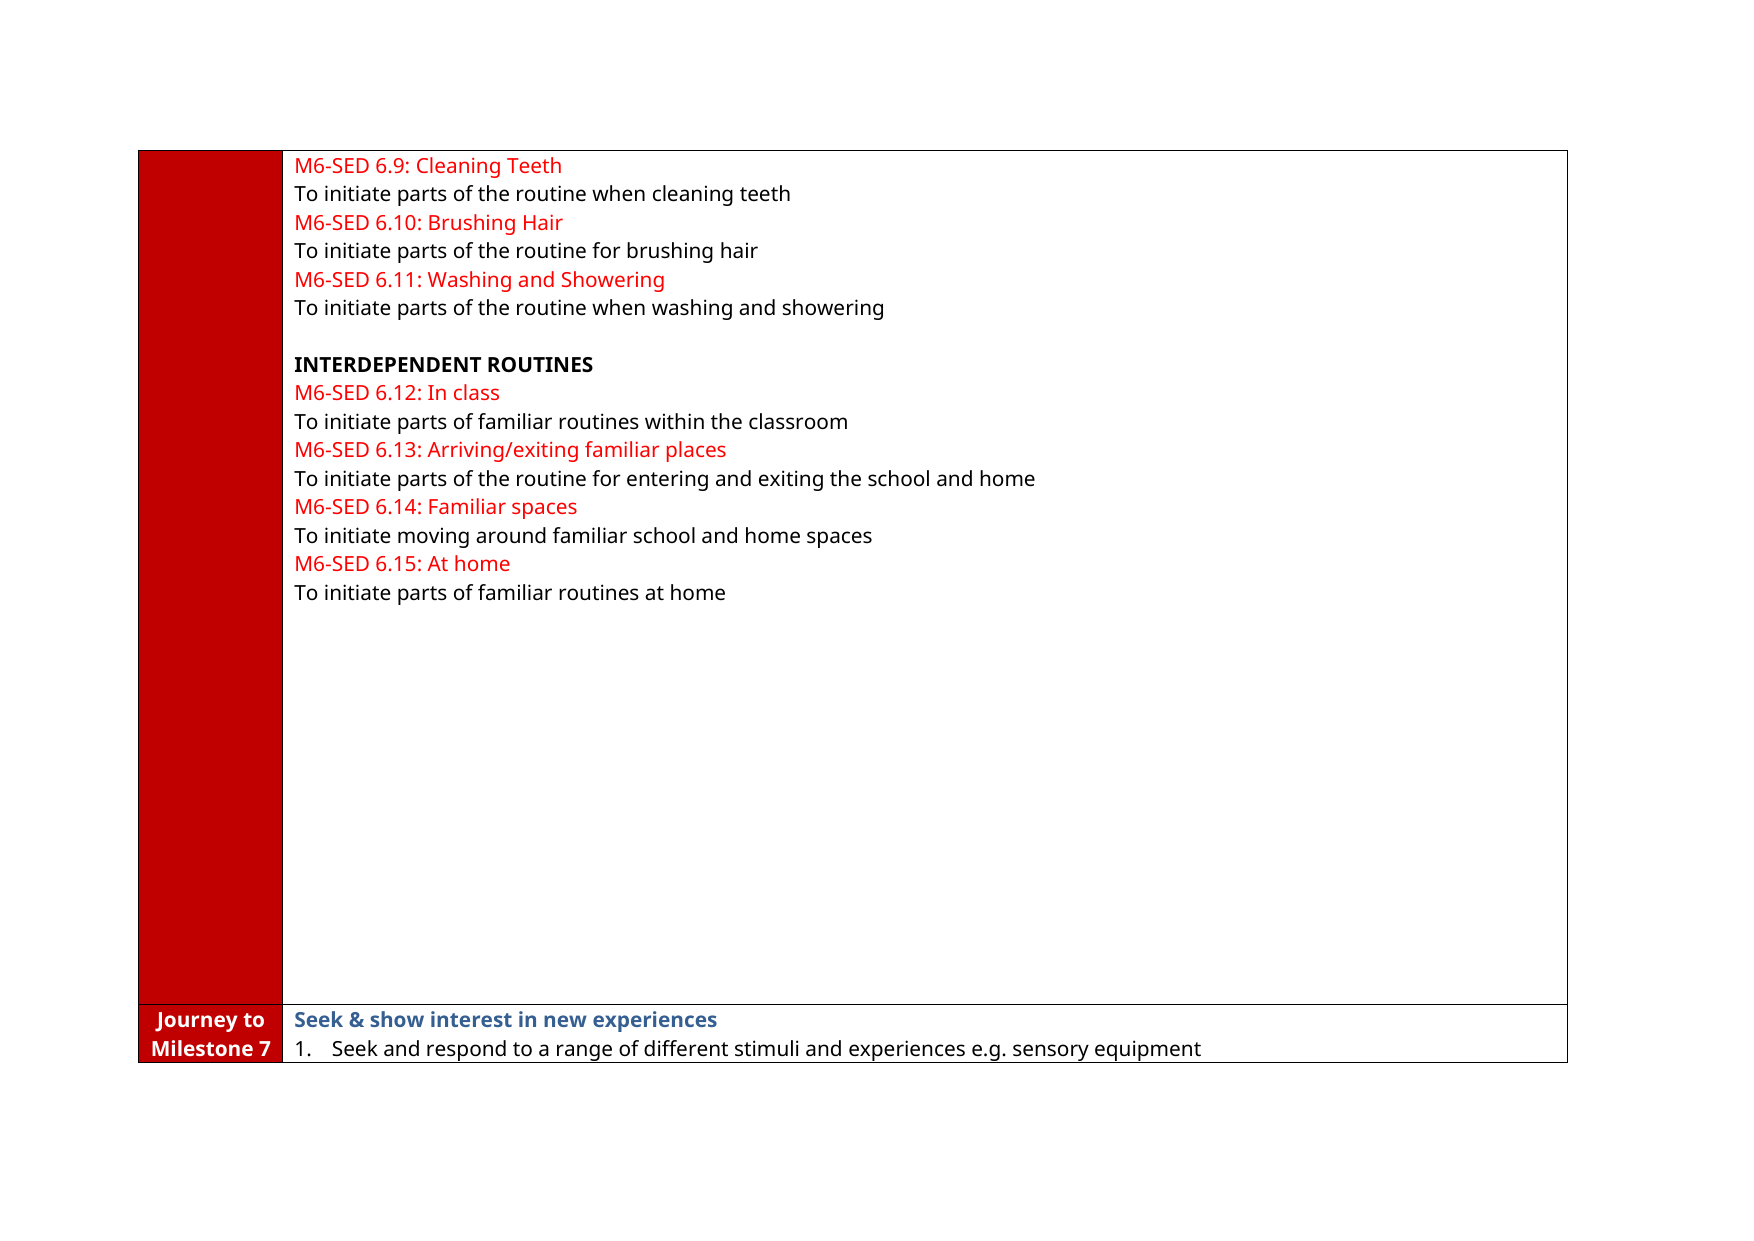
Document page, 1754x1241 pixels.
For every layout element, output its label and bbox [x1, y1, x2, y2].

table_cell [139, 151, 282, 1004]
table_cell [283, 1005, 1567, 1062]
table_cell [139, 1005, 282, 1062]
table_cell [283, 151, 1567, 1004]
